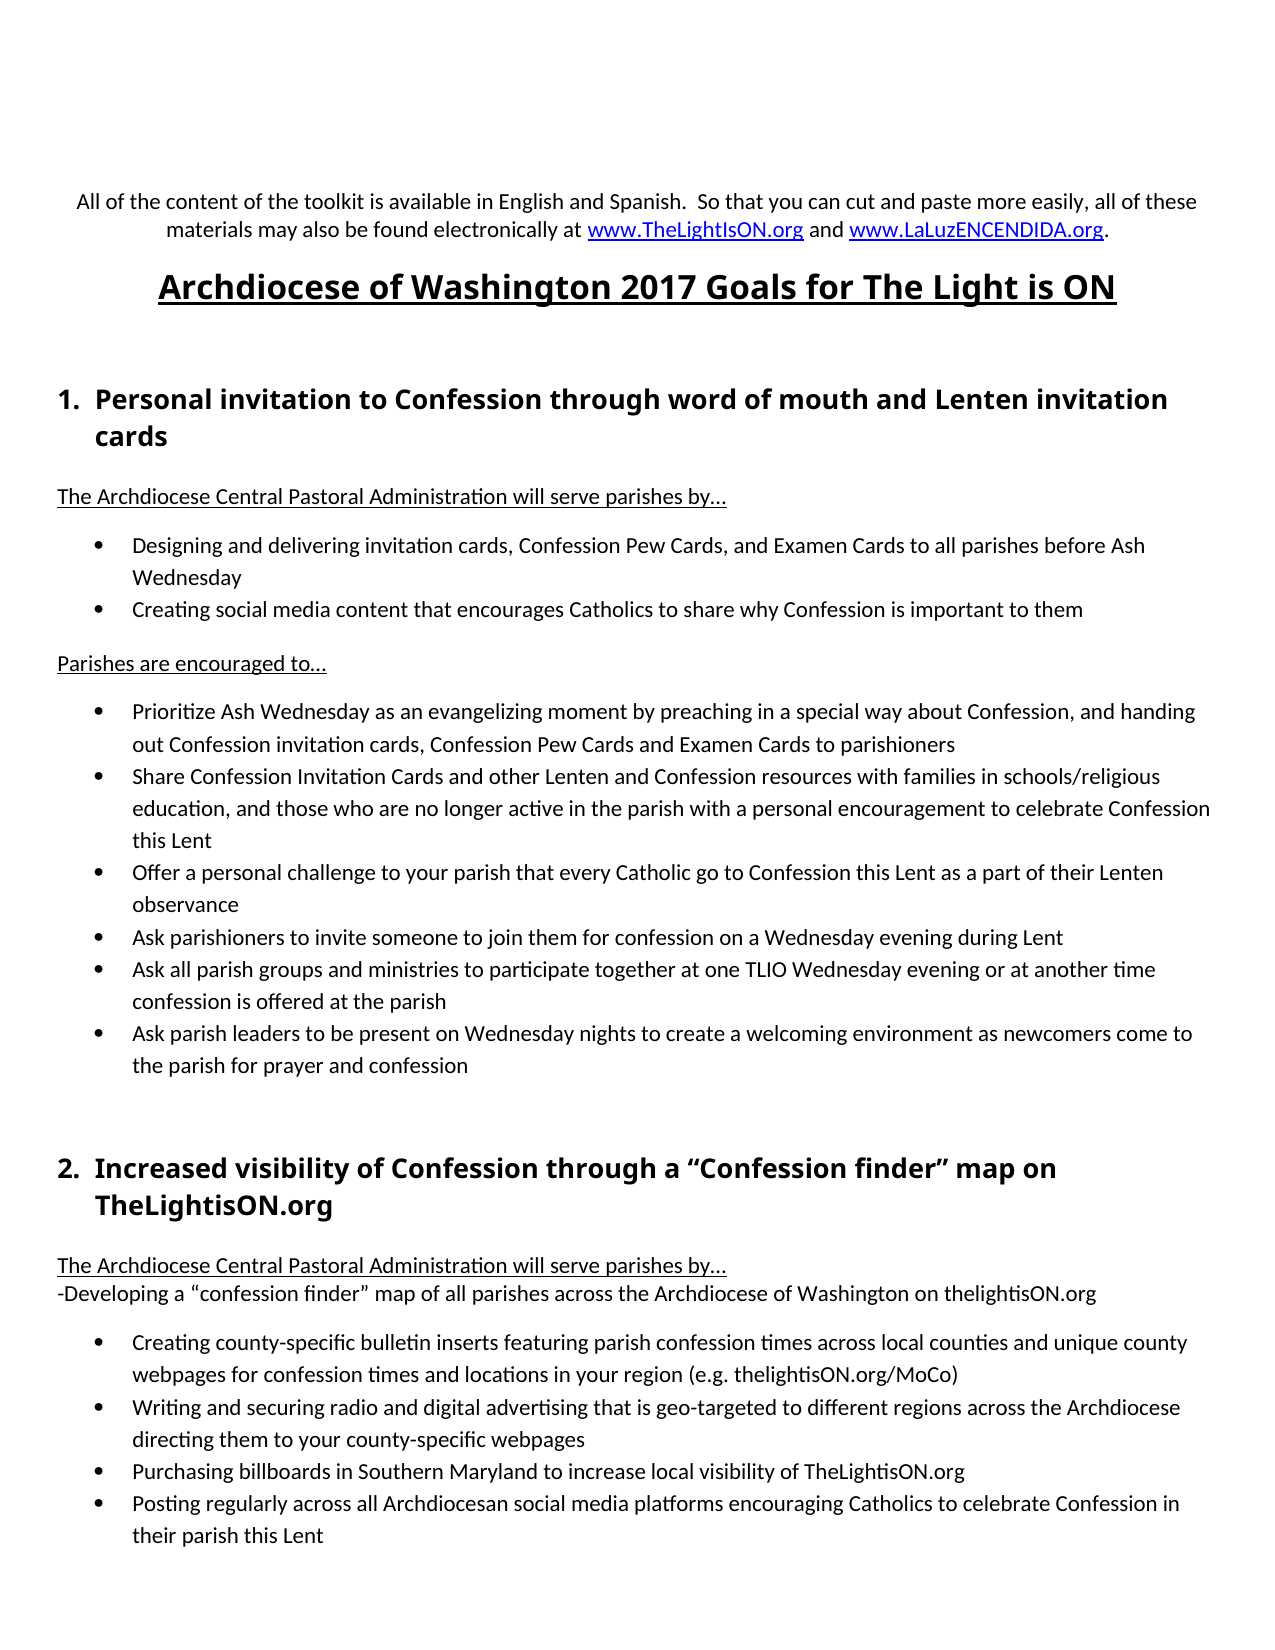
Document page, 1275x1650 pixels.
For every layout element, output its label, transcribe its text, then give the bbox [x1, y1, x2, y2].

list Writing and securing radio and digital advertising that is geo-targeted to different regions across the Archdiocese directing them to your county-specific webpages [94, 1393, 1218, 1453]
text -Developing a “confession finder” map of all parishes across the Archdiocese of Washington on thelightisON.org [57, 1279, 1218, 1308]
list Personal invitation to Confession through word of mouth and Lenten invitation cards [57, 381, 1218, 454]
list Designing and delivering invitation cards, Confession Pew Cards, and Examen Cards to all parishes before Ash Wednesday [94, 531, 1218, 591]
text Parishes are encouraged to… [57, 649, 1218, 677]
list Purchasing billboards in Southern Maryland to increase local visibility of TheLightisON.org [94, 1457, 1218, 1485]
list Ask parish leaders to be present on Wednesday nights to create a welcoming environment as newcomers come to the parish for prayer and confession [94, 1019, 1218, 1079]
text All of the content of the toolkit is available in English and Spanish. So that you can cut and paste more easily, all of these materials may also be found electronically at www.TheLightIsON.org and www.LaLuzENCENDIDA.org. [57, 187, 1218, 243]
list Creating social media content that encourages Catholics to share why Confession is important to them [94, 596, 1218, 624]
list Offer a personal challenge to your parish that every Catholic go to Confession this Lent as a part of their Lenten observance [94, 858, 1218, 919]
list Posting regularly across all Archdiocesan social media platforms encouraging Catholics to celebrate Confession in their parish this Lent [94, 1489, 1218, 1549]
list Archdiocese of Washington 2017 Goals for The Light is ON [57, 264, 1218, 309]
list Prioritize Ash Wednesday as an evangelizing moment by preaching in a special way about Confession, and handing out Confession invitation cards, Confession Pew Cards and Examen Cards to parishioners [94, 697, 1218, 758]
list Share Confession Invitation Cards and other Lenten and Confession resources with families in schools/religious education, and those who are no longer active in the parish with a personal encouragement to celebrate Confession this Lent [94, 762, 1218, 854]
list Ask parishioners to invite someone to join them for confession on a Wednesday evening during Lent [94, 923, 1218, 951]
list Ask all parish groups and ministries to participate together at one TLIO Wednesday evening or at another time confession is offered at the parish [94, 955, 1218, 1015]
list Increased visibility of Confession through a “Confession finder” map on TheLightisON.org [57, 1150, 1218, 1223]
text The Archdiocese Central Pastoral Administration will serve parishes by… [57, 1252, 1218, 1279]
list Creating county-specific bulletin inserts featuring parish confession times across local counties and unique county webpages for confession times and locations in your region (e.g. thelightisON.org/MoCo) [94, 1328, 1218, 1389]
text The Archdiocese Central Pastoral Administration will serve parishes by… [57, 482, 1218, 510]
